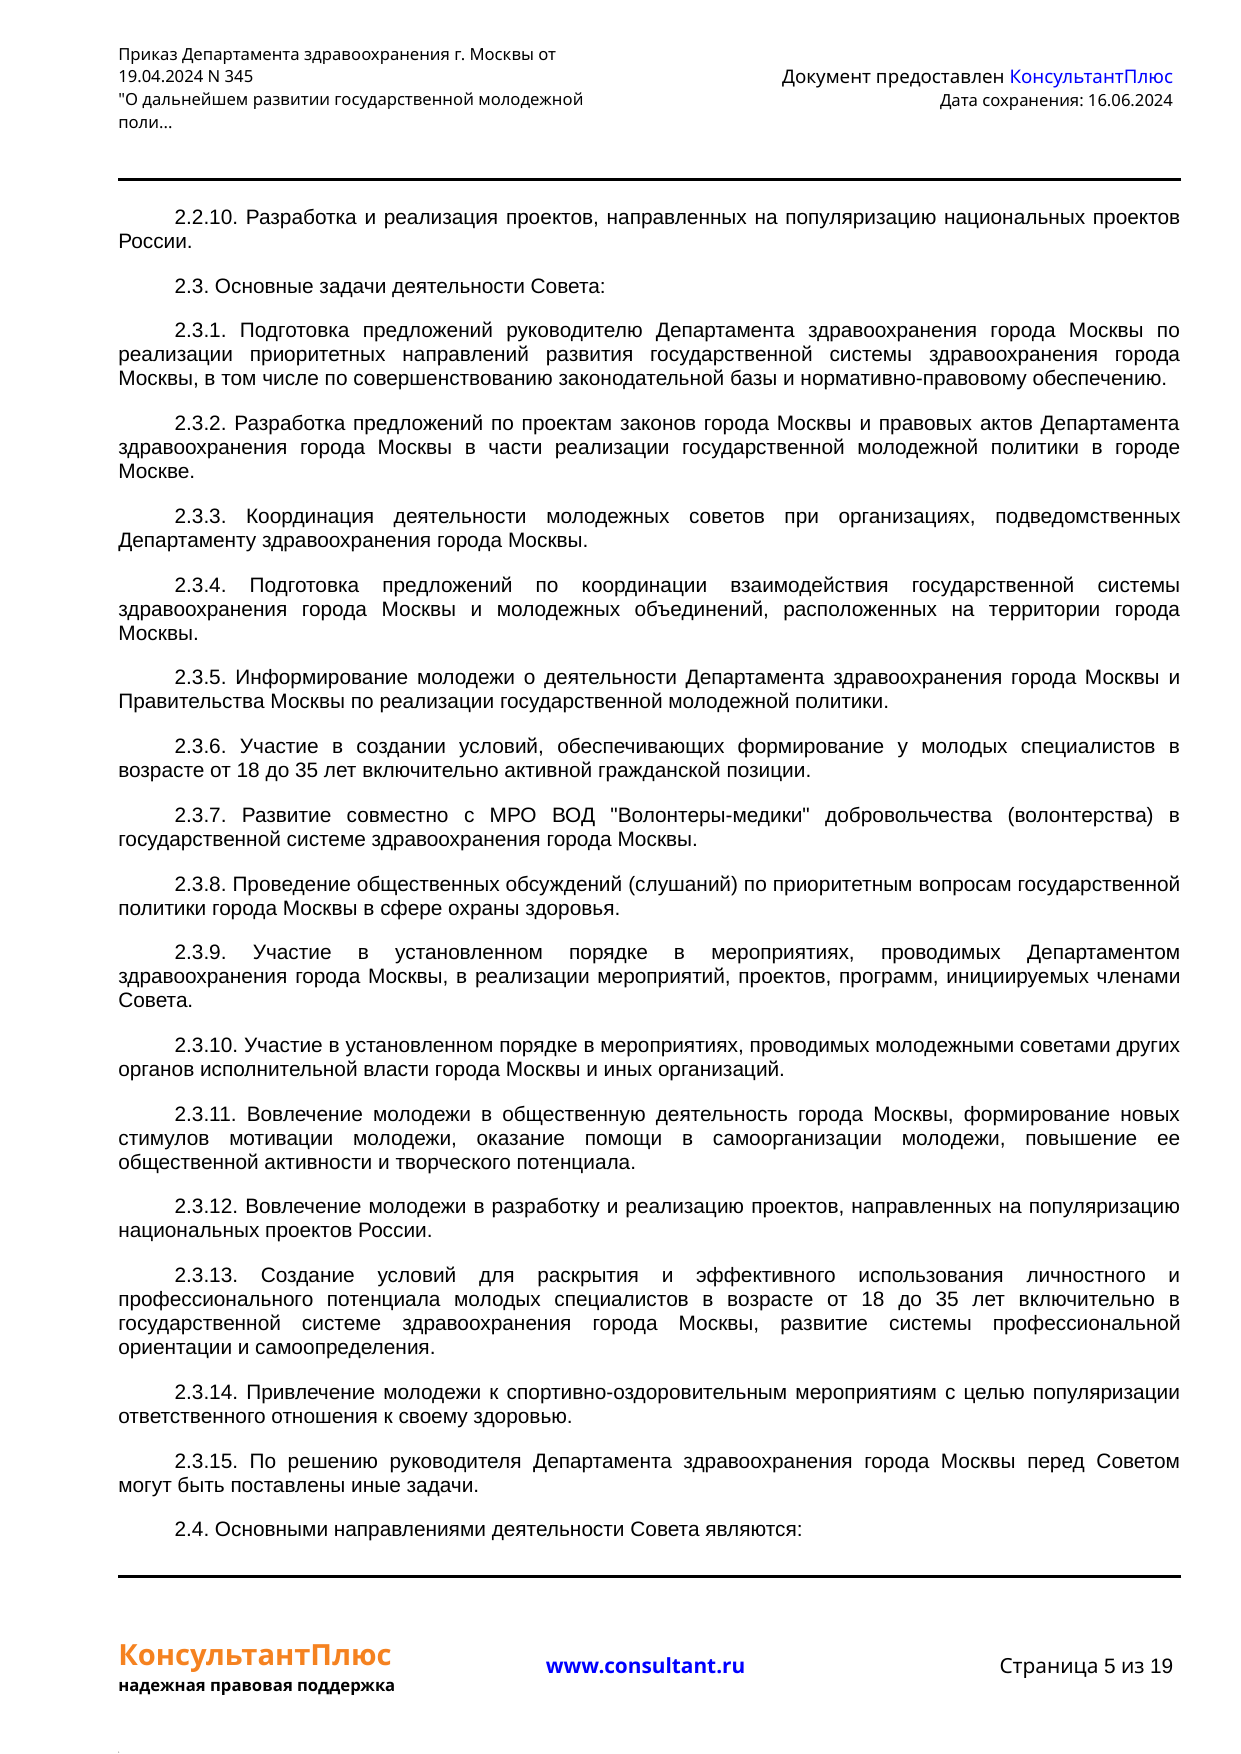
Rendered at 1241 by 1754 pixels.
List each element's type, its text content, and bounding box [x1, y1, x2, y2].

text 2.3.4. Подготовка предложений по координации взаимодействия государственной системы здравоохранения города Москвы и молодежных объединений, расположенных на территории города Москвы. [118, 572, 1181, 644]
text 2.3.12. Вовлечение молодежи в разработку и реализацию проектов, направленных на популяризацию национальных проектов России. [118, 1194, 1181, 1242]
text 2.3.5. Информирование молодежи о деятельности Департамента здравоохранения города Москвы и Правительства Москвы по реализации государственной молодежной политики. [118, 665, 1181, 713]
text 2.3.13. Создание условий для раскрытия и эффективного использования личностного и профессионального потенциала молодых специалистов в возрасте от 18 до 35 лет включительно в государственной системе здравоохранения города Москвы, развитие системы профессиональной ориентации и самоопределения. [118, 1263, 1181, 1359]
text 2.3.9. Участие в установленном порядке в мероприятиях, проводимых Департаментом здравоохранения города Москвы, в реализации мероприятий, проектов, программ, инициируемых членами Совета. [118, 940, 1181, 1012]
text 2.2.10. Разработка и реализация проектов, направленных на популяризацию национальных проектов России. [118, 205, 1181, 253]
text 2.3.10. Участие в установленном порядке в мероприятиях, проводимых молодежными советами других органов исполнительной власти города Москвы и иных организаций. [118, 1033, 1181, 1081]
text 2.3.8. Проведение общественных обсуждений (слушаний) по приоритетным вопросам государственной политики города Москвы в сфере охраны здоровья. [118, 871, 1181, 919]
text 2.3.14. Привлечение молодежи к спортивно-оздоровительным мероприятиям с целью популяризации ответственного отношения к своему здоровью. [118, 1380, 1181, 1428]
text 2.3.1. Подготовка предложений руководителю Департамента здравоохранения города Москвы по реализации приоритетных направлений развития государственной системы здравоохранения города Москвы, в том числе по совершенствованию законодательной базы и нормативно-правовому обеспечению. [118, 318, 1181, 390]
text 2.4. Основными направлениями деятельности Совета являются: [118, 1517, 1181, 1541]
text 2.3.6. Участие в создании условий, обеспечивающих формирование у молодых специалистов в возрасте от 18 до 35 лет включительно активной гражданской позиции. [118, 734, 1181, 782]
text 2.3.7. Развитие совместно с МРО ВОД "Волонтеры-медики" добровольчества (волонтерства) в государственной системе здравоохранения города Москвы. [118, 803, 1181, 851]
text 2.3.11. Вовлечение молодежи в общественную деятельность города Москвы, формирование новых стимулов мотивации молодежи, оказание помощи в самоорганизации молодежи, повышение ее общественной активности и творческого потенциала. [118, 1102, 1181, 1173]
text 2.3. Основные задачи деятельности Совета: [118, 273, 1181, 297]
text 2.3.2. Разработка предложений по проектам законов города Москвы и правовых актов Департамента здравоохранения города Москвы в части реализации государственной молодежной политики в городе Москве. [118, 411, 1181, 483]
text 2.3.15. По решению руководителя Департамента здравоохранения города Москвы перед Советом могут быть поставлены иные задачи. [118, 1448, 1181, 1496]
text 2.3.3. Координация деятельности молодежных советов при организациях, подведомственных Департаменту здравоохранения города Москвы. [118, 504, 1181, 552]
